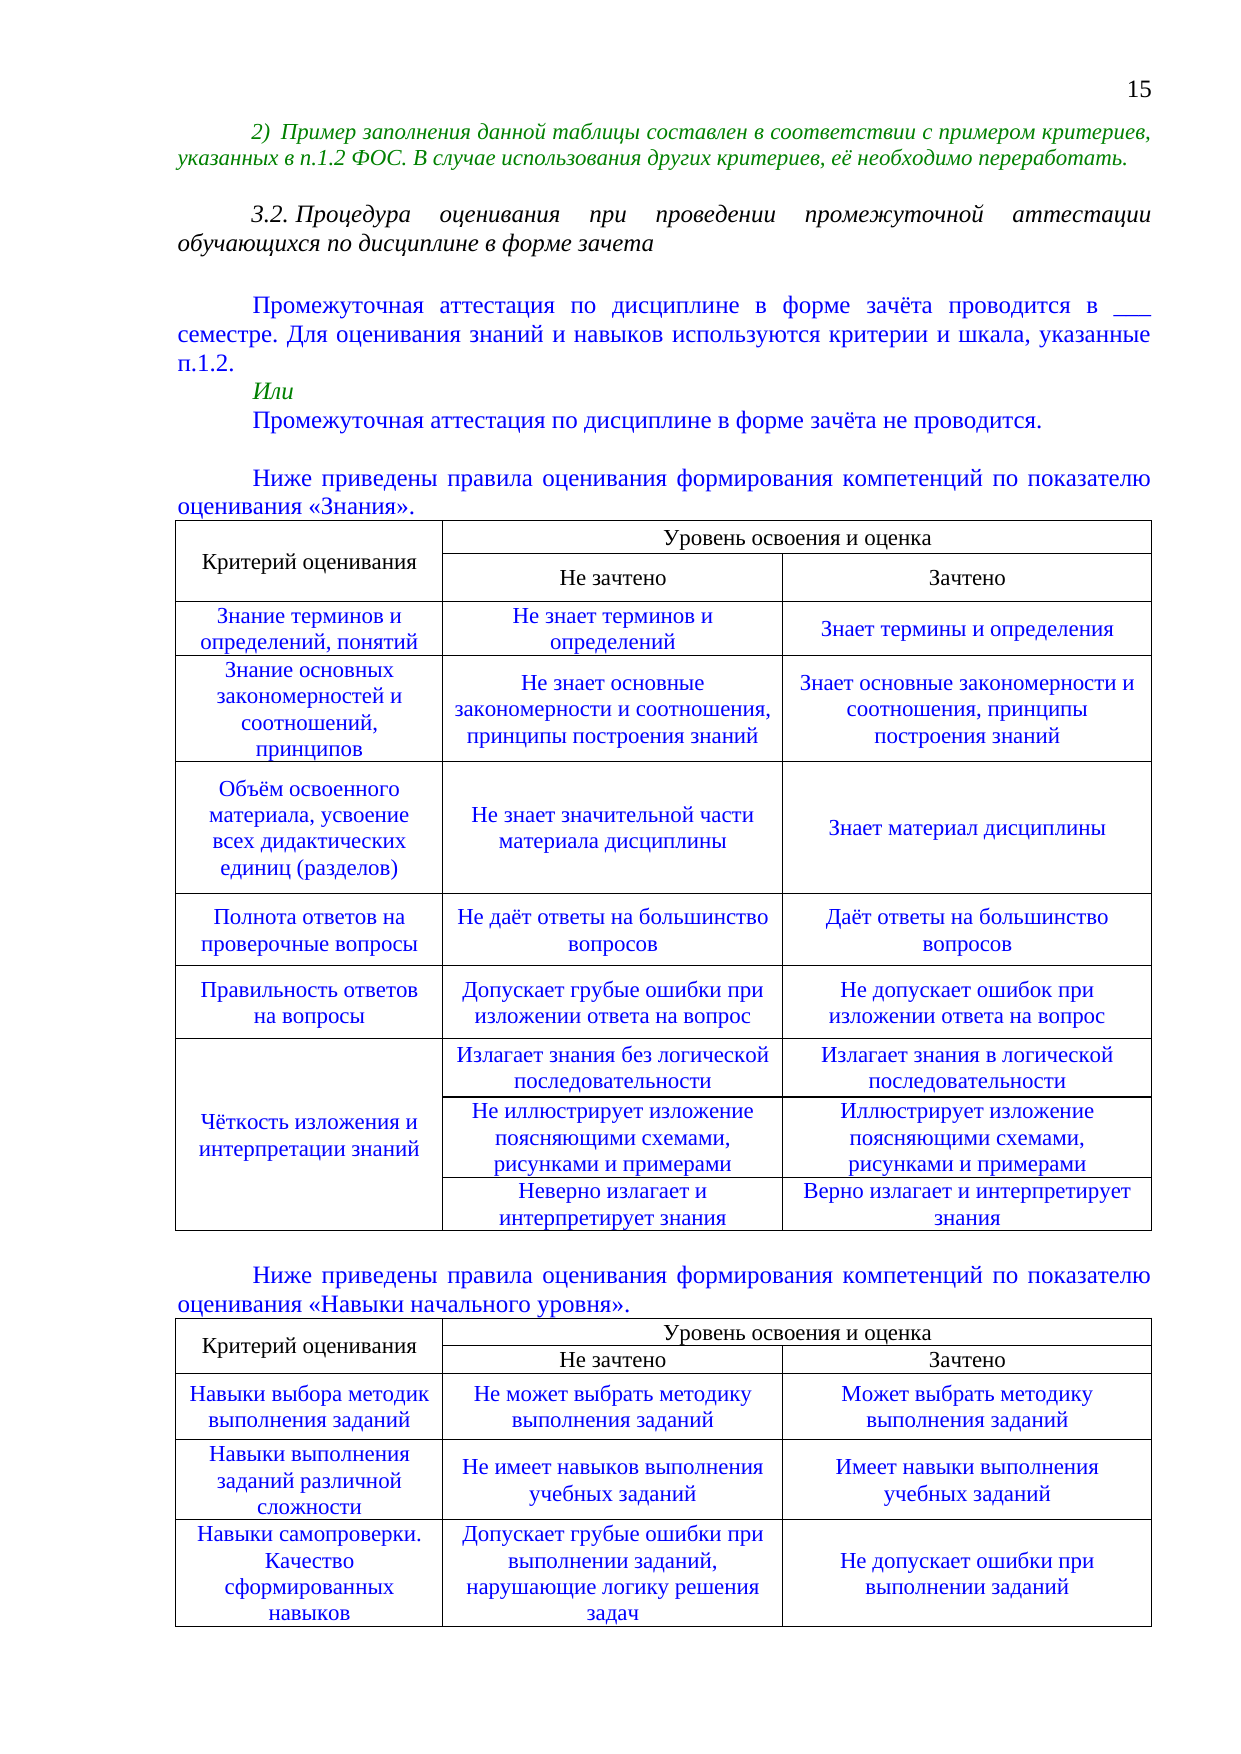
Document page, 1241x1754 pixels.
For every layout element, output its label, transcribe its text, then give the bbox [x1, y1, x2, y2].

table_cell Знание терминов и определений, понятий [176, 602, 442, 655]
table_cell Не допускает ошибок при изложении ответа на вопрос [783, 966, 1151, 1038]
table_cell Иллюстрирует изложение поясняющими схемами, рисунками и примерами [783, 1098, 1151, 1177]
table_header Критерий оценивания [176, 521, 442, 601]
table_cell Знает термины и определения [783, 602, 1151, 655]
table_cell Излагает знания в логической последовательности [783, 1039, 1151, 1096]
list Пример заполнения данной таблицы составлен в соответствии с примером критериев, указанных в п.1.2 ФОС. В случае использования других критериев, её необходимо переработать. [177, 118, 1152, 171]
table_cell Не знает основные закономерности и соотношения, принципы построения знаний [443, 656, 782, 761]
table_cell Полнота ответов на проверочные вопросы [176, 894, 442, 965]
table_cell Зачтено [783, 554, 1151, 601]
table_cell Знание основных закономерностей и соотношений, принципов [176, 656, 442, 761]
list Промежуточная аттестация по дисциплине в форме зачёта проводится в ___ семестре. Для оценивания знаний и навыков используются критерии и шкала, указанные п.1.2. [177, 290, 1152, 376]
table_cell Допускает грубые ошибки при выполнении заданий, нарушающие логику решения задач [443, 1520, 782, 1626]
table_cell Не даёт ответы на большинство вопросов [443, 894, 782, 965]
table_cell Верно излагает и интерпретирует знания [783, 1178, 1151, 1230]
table_cell Знает основные закономерности и соотношения, принципы построения знаний [783, 656, 1151, 761]
table_cell Не знает терминов и определений [443, 602, 782, 655]
table_cell Навыки выполнения заданий различной сложности [176, 1440, 442, 1519]
table_cell Имеет навыки выполнения учебных заданий [783, 1440, 1151, 1519]
table_cell Допускает грубые ошибки при изложении ответа на вопрос [443, 966, 782, 1038]
table_header Уровень освоения и оценка [443, 1319, 1151, 1345]
table_cell Навыки самопроверки. Качество сформированных навыков [176, 1520, 442, 1626]
table_cell Неверно излагает и интерпретирует знания [443, 1178, 782, 1230]
table_header Уровень освоения и оценка [443, 521, 1151, 553]
table_cell Не зачтено [443, 554, 782, 601]
table_cell Не может выбрать методику выполнения заданий [443, 1374, 782, 1439]
table_cell Правильность ответов на вопросы [176, 966, 442, 1038]
table_cell Навыки выбора методик выполнения заданий [176, 1374, 442, 1439]
list Или [177, 376, 1152, 405]
table_cell Не допускает ошибки при выполнении заданий [783, 1520, 1151, 1626]
list Промежуточная аттестация по дисциплине в форме зачёта не проводится. [177, 405, 1152, 434]
list Ниже приведены правила оценивания формирования компетенций по показателю оценивания «Навыки начального уровня». [177, 1260, 1152, 1318]
table_cell Даёт ответы на большинство вопросов [783, 894, 1151, 965]
list Процедура оценивания при проведении промежуточной аттестации обучающихся по дисциплине в форме зачета [177, 199, 1152, 257]
table_cell Излагает знания без логической последовательности [443, 1039, 782, 1096]
table_header Критерий оценивания [176, 1319, 442, 1372]
table_cell Знает материал дисциплины [783, 762, 1151, 893]
table_cell Не зачтено [443, 1346, 782, 1372]
list Ниже приведены правила оценивания формирования компетенций по показателю оценивания «Знания». [177, 463, 1152, 520]
table_cell Объём освоенного материала, усвоение всех дидактических единиц (разделов) [176, 762, 442, 893]
table_cell Может выбрать методику выполнения заданий [783, 1374, 1151, 1439]
table_cell Не иллюстрирует изложение поясняющими схемами, рисунками и примерами [443, 1098, 782, 1177]
table_cell Не знает значительной части материала дисциплины [443, 762, 782, 893]
table_cell Чёткость изложения и интерпретации знаний [176, 1039, 442, 1230]
table_cell Не имеет навыков выполнения учебных заданий [443, 1440, 782, 1519]
table_cell Зачтено [783, 1346, 1151, 1372]
